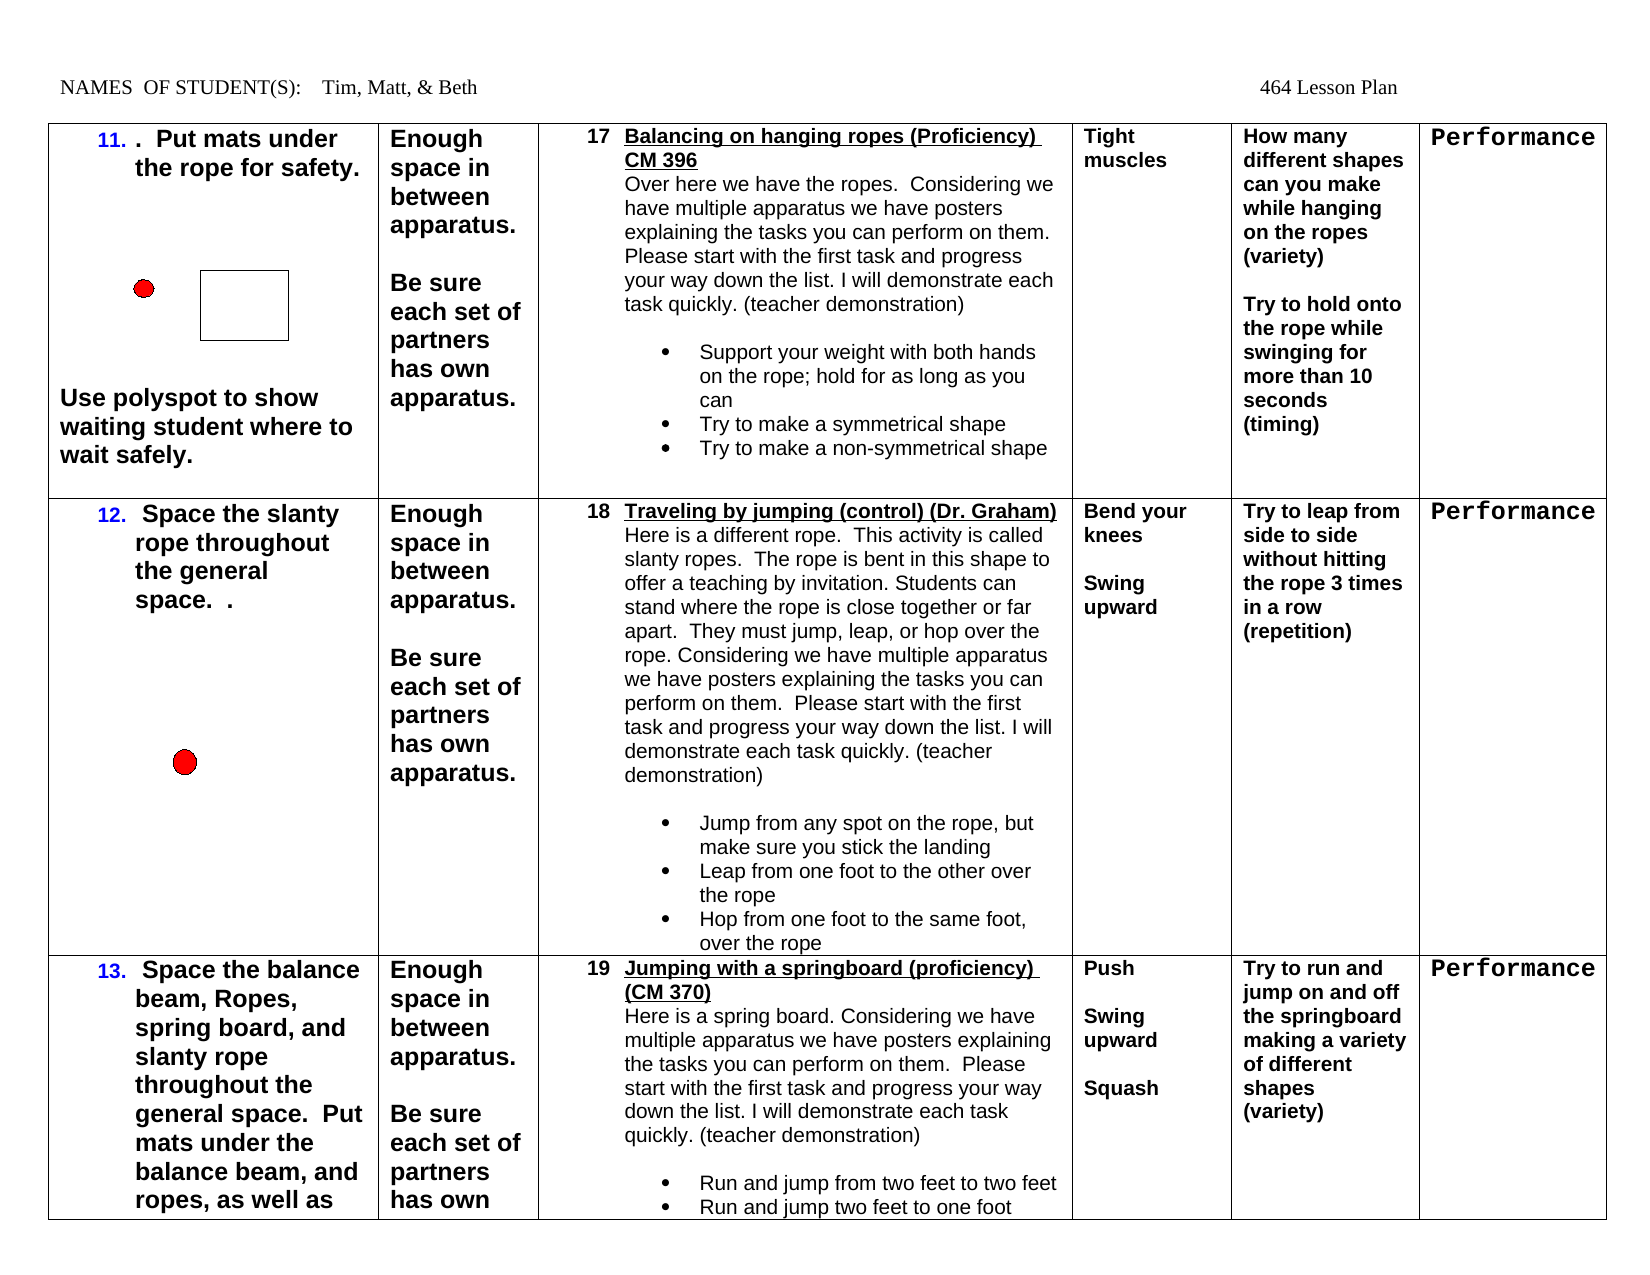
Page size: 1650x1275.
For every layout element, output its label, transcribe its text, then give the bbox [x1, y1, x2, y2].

table_cell Enough space in between apparatus. Be sure each set of partners has own apparatus. [379, 499, 538, 954]
table_cell How many different shapes can you make while hanging on the ropes (variety) Try to hold onto the rope while swinging for more than 10 seconds (timing) [1232, 124, 1419, 498]
table_cell . Put mats under the rope for safety. Use polyspot to show waiting student where to wait safely. [49, 124, 378, 498]
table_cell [49, 956, 378, 1219]
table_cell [1232, 956, 1419, 1219]
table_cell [379, 956, 538, 1219]
table_cell Performance [1420, 499, 1606, 954]
table_cell Bend your knees Swing upward [1073, 499, 1231, 954]
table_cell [379, 124, 538, 498]
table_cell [1073, 956, 1231, 1219]
table_cell Performance [1420, 124, 1606, 498]
table_cell Space the slanty rope throughout the general space. . [49, 499, 378, 954]
table_cell Performance [1420, 956, 1606, 1219]
table_cell Try to leap from side to side without hitting the rope 3 times in a row (repetition) [1232, 499, 1419, 954]
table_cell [539, 956, 1072, 1219]
table_cell Balancing on hanging ropes (Proficiency) CM 396 Over here we have the ropes. Considering we have multiple apparatus we have posters explaining the tasks you can perform on them. Please start with the first task and progress your way down the list. I will demonstrate each task quickly. (teacher demonstration) Support your weight with both hands on the rope; hold for as long as you can Try to make a symmetrical shape Try to make a non-symmetrical shape [539, 124, 1072, 498]
table_cell Traveling by jumping (control) (Dr. Graham) Here is a different rope. This activity is called slanty ropes. The rope is bent in this shape to offer a teaching by invitation. Students can stand where the rope is close together or far apart. They must jump, leap, or hop over the rope. Considering we have multiple apparatus we have posters explaining the tasks you can perform on them. Please start with the first task and progress your way down the list. I will demonstrate each task quickly. (teacher demonstration) Jump from any spot on the rope, but make sure you stick the landing Leap from one foot to the other over the rope Hop from one foot to the same foot, over the rope [539, 499, 1072, 954]
table_cell Tight muscles [1073, 124, 1231, 498]
